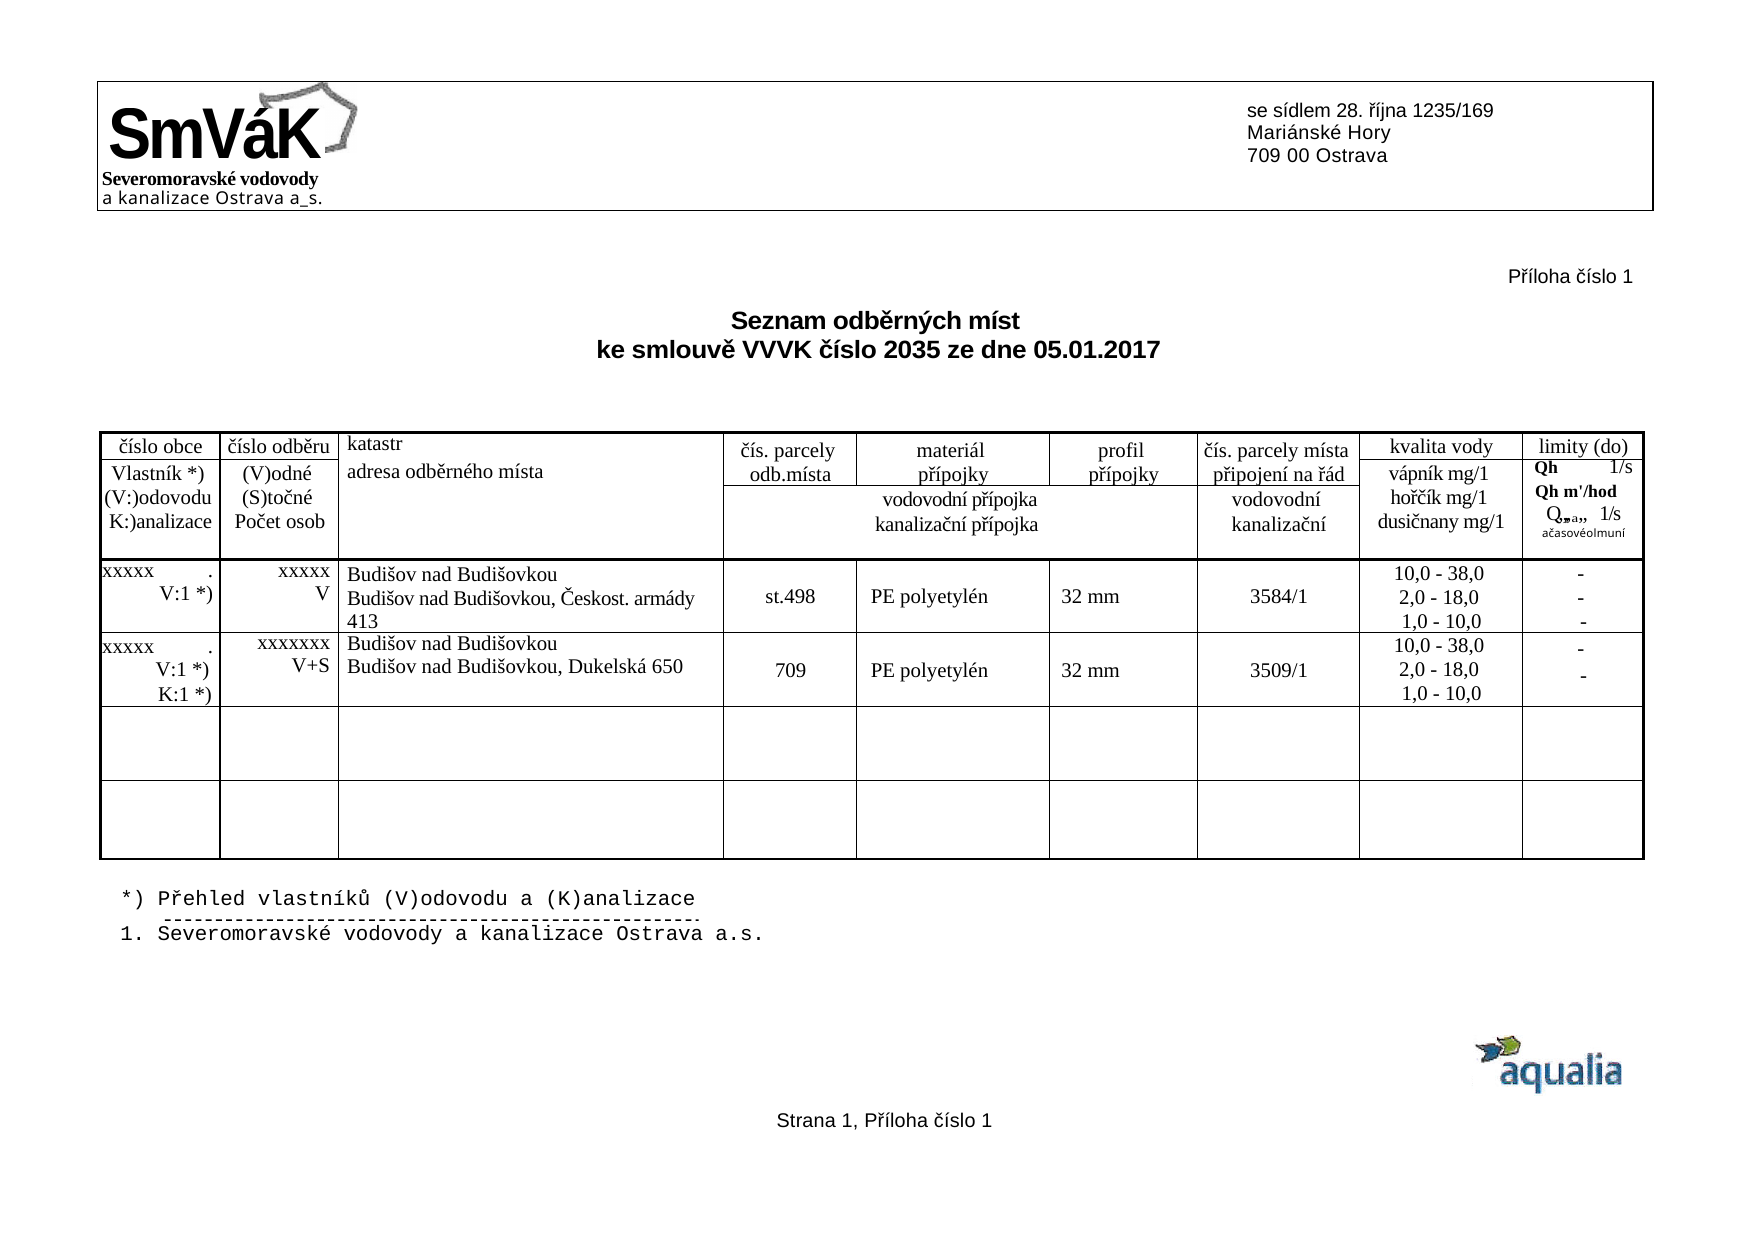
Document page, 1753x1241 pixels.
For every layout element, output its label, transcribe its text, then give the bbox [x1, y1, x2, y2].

table_cell 3584/1 [1198, 561, 1359, 632]
table_cell Budišov nad Budišovkou Budišov nad Budišovkou, Českost. armády 413 [339, 561, 723, 632]
table_cell Qh 1/s Qh m'/hod Q„,,a„ 1/s ačasovéolmuní [1523, 460, 1642, 558]
table_cell xxxxx . V:1 *) [102, 561, 219, 632]
table_cell [1198, 707, 1359, 780]
table_cell xxxxxxx V+S [221, 633, 338, 706]
table_header materiál přípojky [857, 434, 1049, 485]
table_cell 10,0 - 38,0 2,0 - 18,0 1,0 - 10,0 [1360, 633, 1522, 706]
table_cell [1523, 781, 1642, 857]
picture [257, 82, 358, 153]
table_cell [221, 781, 338, 857]
text 1. Severomoravské vodovody a kanalizace Ostrava a.s. [120, 923, 1659, 947]
table_cell [724, 707, 856, 780]
table_cell [1050, 781, 1197, 857]
table_cell 32 mm [1050, 633, 1197, 706]
table_cell st.498 [724, 561, 856, 632]
table_cell PE polyetylén [857, 561, 1049, 632]
table_cell PE polyetylén [857, 633, 1049, 706]
table_header kvalita vody [1360, 434, 1522, 458]
table_cell Budišov nad Budišovkou Budišov nad Budišovkou, Dukelská 650 [339, 633, 723, 706]
table_cell [339, 781, 723, 857]
table_cell (V)odné (S)točné Počet osob [221, 460, 338, 558]
table_cell - - - [1523, 561, 1642, 632]
table_header limity (do) [1523, 434, 1642, 458]
table_cell [857, 707, 1049, 780]
table_cell [102, 781, 219, 857]
table_cell - - [1523, 633, 1642, 706]
table_cell [1523, 707, 1642, 780]
table_header katastr adresa odběrného místa [339, 434, 723, 558]
table_cell vodovodní přípojka kanalizační přípojka [724, 486, 1197, 558]
table_cell [102, 707, 219, 780]
table_cell [1050, 707, 1197, 780]
table_cell [1198, 781, 1359, 857]
table_cell xxxxx . V:1 *) K:1 *) [102, 633, 219, 706]
table_cell [1360, 781, 1522, 857]
table_header čís. parcely místa připojení na řád [1198, 434, 1359, 485]
table_header číslo obce [102, 434, 219, 458]
table_header profil přípojky [1050, 434, 1197, 485]
table_cell 32 mm [1050, 561, 1197, 632]
table_cell [339, 707, 723, 780]
table_cell [1360, 707, 1522, 780]
text Seznam odběrných míst ke smlouvě VVVK číslo 2035 ze dne 05.01.2017 [98, 306, 1659, 364]
text *) Přehled vlastníků (V)odovodu a (K)analizace [120, 888, 1659, 912]
table_cell Vlastník *) (V:)odovodu K:)analizace [102, 460, 219, 558]
table_cell vápník mg/1 hořčík mg/1 dusičnany mg/1 [1360, 460, 1522, 558]
picture [1471, 1032, 1621, 1095]
table_cell vodovodní kanalizační [1198, 486, 1359, 558]
table_cell 10,0 - 38,0 2,0 - 18,0 1,0 - 10,0 [1360, 561, 1522, 632]
text Příloha číslo 1 [98, 261, 1633, 287]
table_cell [724, 781, 856, 857]
table_cell [857, 781, 1049, 857]
table_header čís. parcely odb.místa [724, 434, 856, 485]
table_cell 709 [724, 633, 856, 706]
table_cell 3509/1 [1198, 633, 1359, 706]
table_header číslo odběru [221, 434, 338, 458]
table_cell xxxxx V [221, 561, 338, 632]
table_cell [221, 707, 338, 780]
